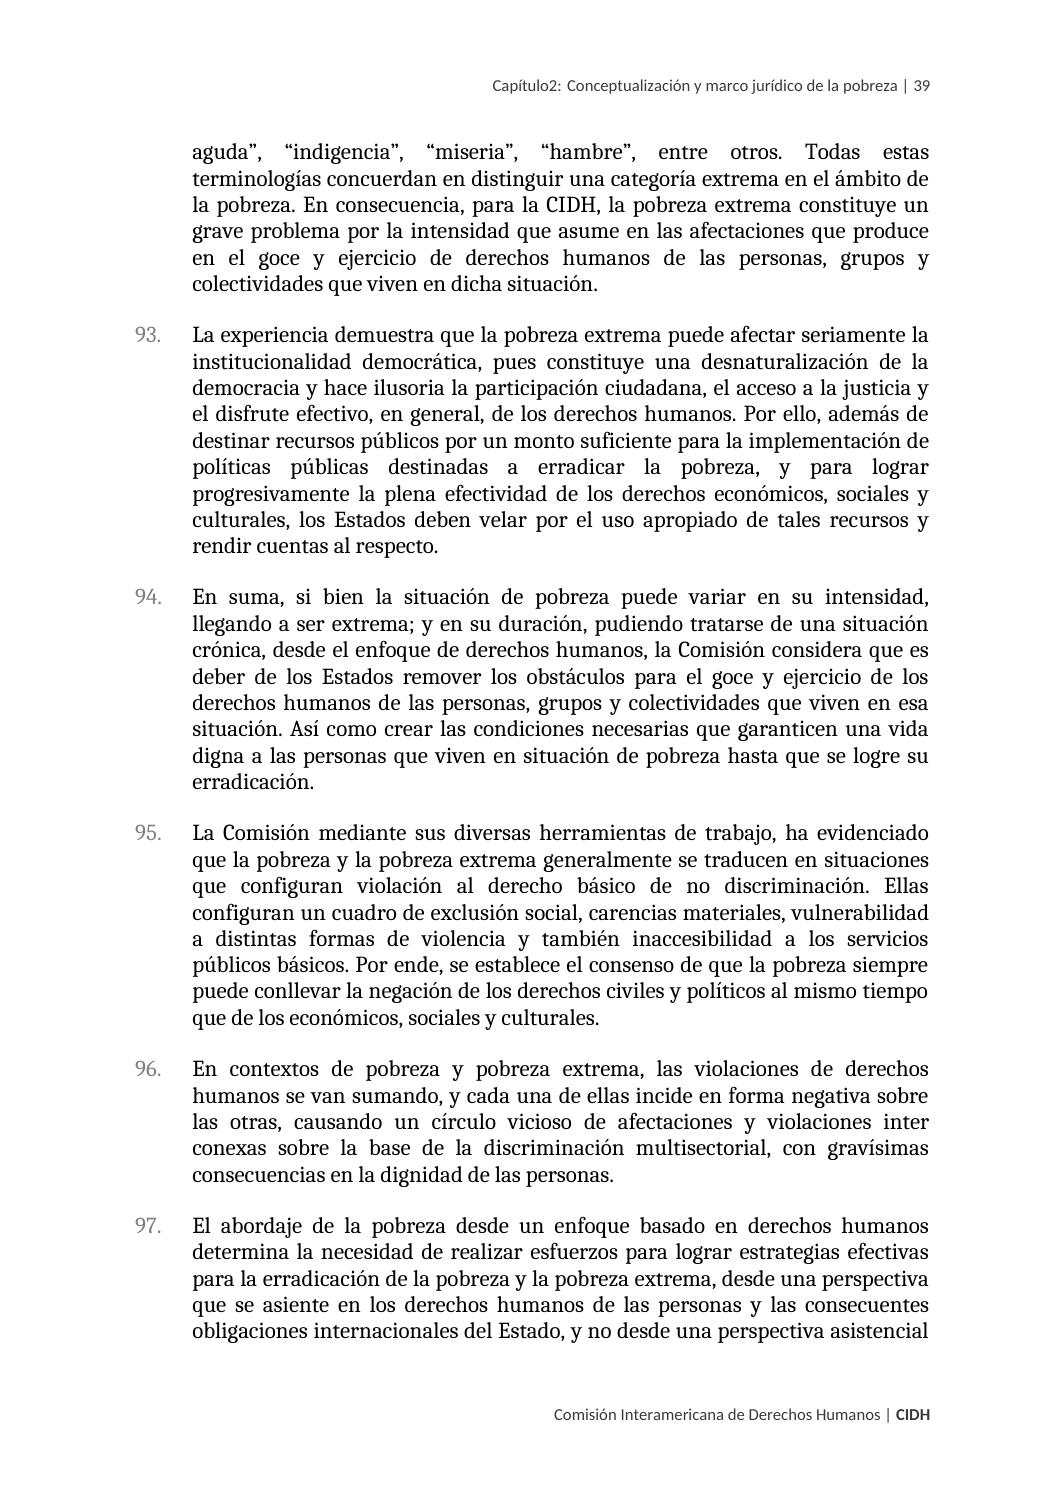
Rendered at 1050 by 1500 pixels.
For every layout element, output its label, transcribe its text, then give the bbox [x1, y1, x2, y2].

list La Comisión mediante sus diversas herramientas de trabajo, ha evidenciado que la pobreza y la pobreza extrema generalmente se traducen en situaciones que configuran violación al derecho básico de no discriminación. Ellas configuran un cuadro de exclusión social, carencias materiales, vulnerabilidad a distintas formas de violencia y también inaccesibilidad a los servicios públicos básicos. Por ende, se establece el consenso de que la pobreza siempre puede conllevar la negación de los derechos civiles y políticos al mismo tiempo que de los económicos, sociales y culturales. [135, 820, 930, 1031]
list En suma, si bien la situación de pobreza puede variar en su intensidad, llegando a ser extrema; y en su duración, pudiendo tratarse de una situación crónica, desde el enfoque de derechos humanos, la Comisión considera que es deber de los Estados remover los obstáculos para el goce y ejercicio de los derechos humanos de las personas, grupos y colectividades que viven en esa situación. Así como crear las condiciones necesarias que garanticen una vida digna a las personas que viven en situación de pobreza hasta que se logre su erradicación. [135, 584, 930, 795]
list En contextos de pobreza y pobreza extrema, las violaciones de derechos humanos se van sumando, y cada una de ellas incide en forma negativa sobre las otras, causando un círculo vicioso de afectaciones y violaciones inter conexas sobre la base de la discriminación multisectorial, con gravísimas consecuencias en la dignidad de las personas. [135, 1056, 930, 1188]
list La experiencia demuestra que la pobreza extrema puede afectar seriamente la institucionalidad democrática, pues constituye una desnaturalización de la democracia y hace ilusoria la participación ciudadana, el acceso a la justicia y el disfrute efectivo, en general, de los derechos humanos. Por ello, además de destinar recursos públicos por un monto suficiente para la implementación de políticas públicas destinadas a erradicar la pobreza, y para lograr progresivamente la plena efectividad de los derechos económicos, sociales y culturales, los Estados deben velar por el uso apropiado de tales recursos y rendir cuentas al respecto. [135, 322, 930, 559]
